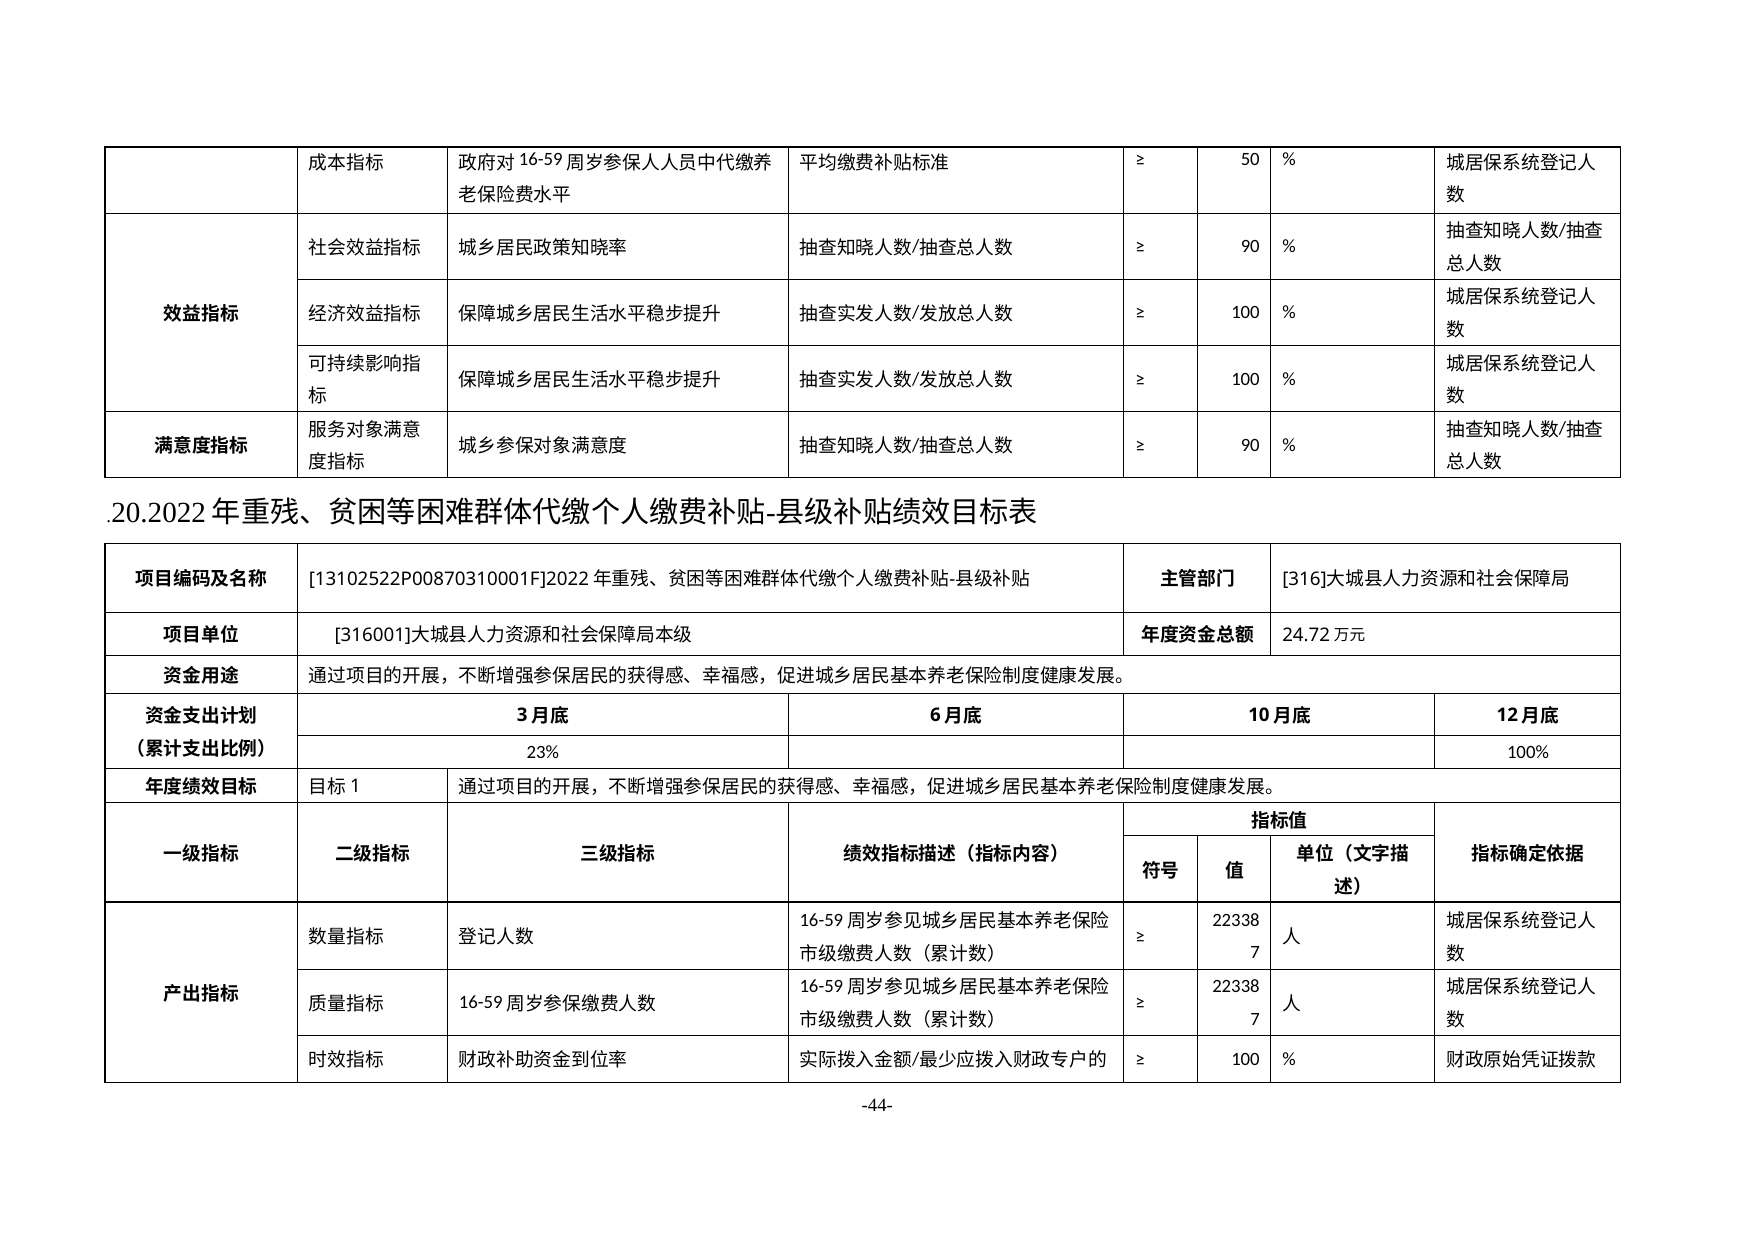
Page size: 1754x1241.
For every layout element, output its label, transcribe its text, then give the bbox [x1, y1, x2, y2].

table_cell 质量指标 [298, 970, 447, 1034]
table_cell 100% [1435, 736, 1620, 768]
table_cell 23% [298, 736, 788, 768]
table_cell 12月底 [1435, 694, 1620, 735]
table_cell 时效指标 [298, 1036, 447, 1082]
table_cell 抽查知晓人数/抽查总人数 [1435, 412, 1620, 477]
table_cell 单位（文字描述） [1271, 836, 1434, 901]
table_cell ≥ [1124, 970, 1197, 1034]
table_cell 项目单位 [106, 613, 297, 654]
table_cell 符号 [1124, 836, 1197, 901]
table_cell 三级指标 [448, 803, 788, 901]
table_cell [1124, 736, 1434, 768]
table_cell 二级指标 [298, 803, 447, 901]
table_cell 通过项目的开展，不断增强参保居民的获得感、幸福感，促进城乡居民基本养老保险制度健康发展。 [448, 769, 1620, 802]
table_cell 城居保系统登记人数 [1435, 346, 1620, 411]
table_cell 社会效益指标 [298, 214, 447, 278]
table_cell 经济效益指标 [298, 280, 447, 344]
table_cell 抽查实发人数/发放总人数 [789, 346, 1123, 411]
table_cell 50 [1198, 148, 1270, 212]
table_cell 223387 [1198, 903, 1270, 968]
table_cell 人 [1271, 970, 1434, 1034]
table_cell ≥ [1124, 1036, 1197, 1082]
table_cell % [1271, 148, 1434, 212]
list 20.20.2022年重残、贫困等困难群体代缴个人缴费补贴-县级补贴绩效目标表 [106, 478, 1648, 543]
table_header [13102522P00870310001F]2022年重残、贫困等困难群体代缴个人缴费补贴-县级补贴 [298, 544, 1123, 612]
table_cell 223387 [1198, 970, 1270, 1034]
table_cell 产出指标 [106, 903, 297, 1082]
table_cell 城乡参保对象满意度 [448, 412, 788, 477]
table_cell 指标值 [1124, 803, 1434, 835]
table_cell 24.72万元 [1271, 613, 1620, 654]
table_cell 抽查实发人数/发放总人数 [789, 280, 1123, 344]
table_cell % [1271, 280, 1434, 344]
table_cell 年度绩效目标 [106, 769, 297, 802]
table_cell 指标确定依据 [1435, 803, 1620, 901]
table_cell 服务对象满意度指标 [298, 412, 447, 477]
table_cell 抽查知晓人数/抽查总人数 [789, 214, 1123, 278]
table_cell 保障城乡居民生活水平稳步提升 [448, 280, 788, 344]
table_cell 可持续影响指标 [298, 346, 447, 411]
table_cell 平均缴费补贴标准 [789, 148, 1123, 212]
table_cell 绩效指标描述（指标内容） [789, 803, 1123, 901]
table_cell ≥ [1124, 346, 1197, 411]
table_header 主管部门 [1124, 544, 1270, 612]
table_cell 城居保系统登记人数 [1435, 903, 1620, 968]
table_cell 城居保系统登记人数 [1435, 280, 1620, 344]
table_cell 数量指标 [298, 903, 447, 968]
table_cell ≥ [1124, 148, 1197, 212]
table_cell 一级指标 [106, 803, 297, 901]
table_cell 通过项目的开展，不断增强参保居民的获得感、幸福感，促进城乡居民基本养老保险制度健康发展。 [298, 656, 1620, 693]
table_cell 10月底 [1124, 694, 1434, 735]
table_cell 成本指标 [298, 148, 447, 212]
table_cell 城居保系统登记人数 [1435, 148, 1620, 212]
table_cell 效益指标 [106, 214, 297, 411]
table_cell ≥ [1124, 280, 1197, 344]
table_cell ≥ [1124, 412, 1197, 477]
table_cell ≥ [1124, 214, 1197, 278]
table_header 项目编码及名称 [106, 544, 297, 612]
table_header [316]大城县人力资源和社会保障局 [1271, 544, 1620, 612]
table_cell % [1271, 412, 1434, 477]
table_cell 抽查知晓人数/抽查总人数 [1435, 214, 1620, 278]
table_cell % [1271, 1036, 1434, 1082]
table_cell 登记人数 [448, 903, 788, 968]
table_cell 抽查知晓人数/抽查总人数 [789, 412, 1123, 477]
table_cell 16-59周岁参见城乡居民基本养老保险市级缴费人数（累计数） [789, 903, 1123, 968]
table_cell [789, 1036, 1123, 1082]
table_cell 目标1 [298, 769, 447, 802]
table_cell 人 [1271, 903, 1434, 968]
table_cell 值 [1198, 836, 1270, 901]
table_cell % [1271, 214, 1434, 278]
table_cell 保障城乡居民生活水平稳步提升 [448, 346, 788, 411]
table_cell 政府对16-59周岁参保人人员中代缴养老保险费水平 [448, 148, 788, 212]
table_cell 90 [1198, 214, 1270, 278]
table_cell 年度资金总额 [1124, 613, 1270, 654]
table_cell 3月底 [298, 694, 788, 735]
table_cell 6月底 [789, 694, 1123, 735]
table_cell 16-59周岁参保缴费人数 [448, 970, 788, 1034]
table_cell 财政原始凭证拨款日期 [1435, 1036, 1620, 1082]
table_cell 满意度指标 [106, 412, 297, 477]
table_cell [789, 736, 1123, 768]
table_cell 90 [1198, 412, 1270, 477]
table_cell 100 [1198, 1036, 1270, 1082]
table_cell 100 [1198, 346, 1270, 411]
table_cell 资金支出计划 （累计支出比例） [106, 694, 297, 768]
table_cell 财政补助资金到位率 [448, 1036, 788, 1082]
table_cell 资金用途 [106, 656, 297, 693]
table_cell 100 [1198, 280, 1270, 344]
table_cell [316001]大城县人力资源和社会保障局本级 [298, 613, 1123, 654]
table_cell ≥ [1124, 903, 1197, 968]
table_cell 城居保系统登记人数 [1435, 970, 1620, 1034]
table_cell 城乡居民政策知晓率 [448, 214, 788, 278]
table_cell 16-59周岁参见城乡居民基本养老保险市级缴费人数（累计数） [789, 970, 1123, 1034]
table_cell % [1271, 346, 1434, 411]
